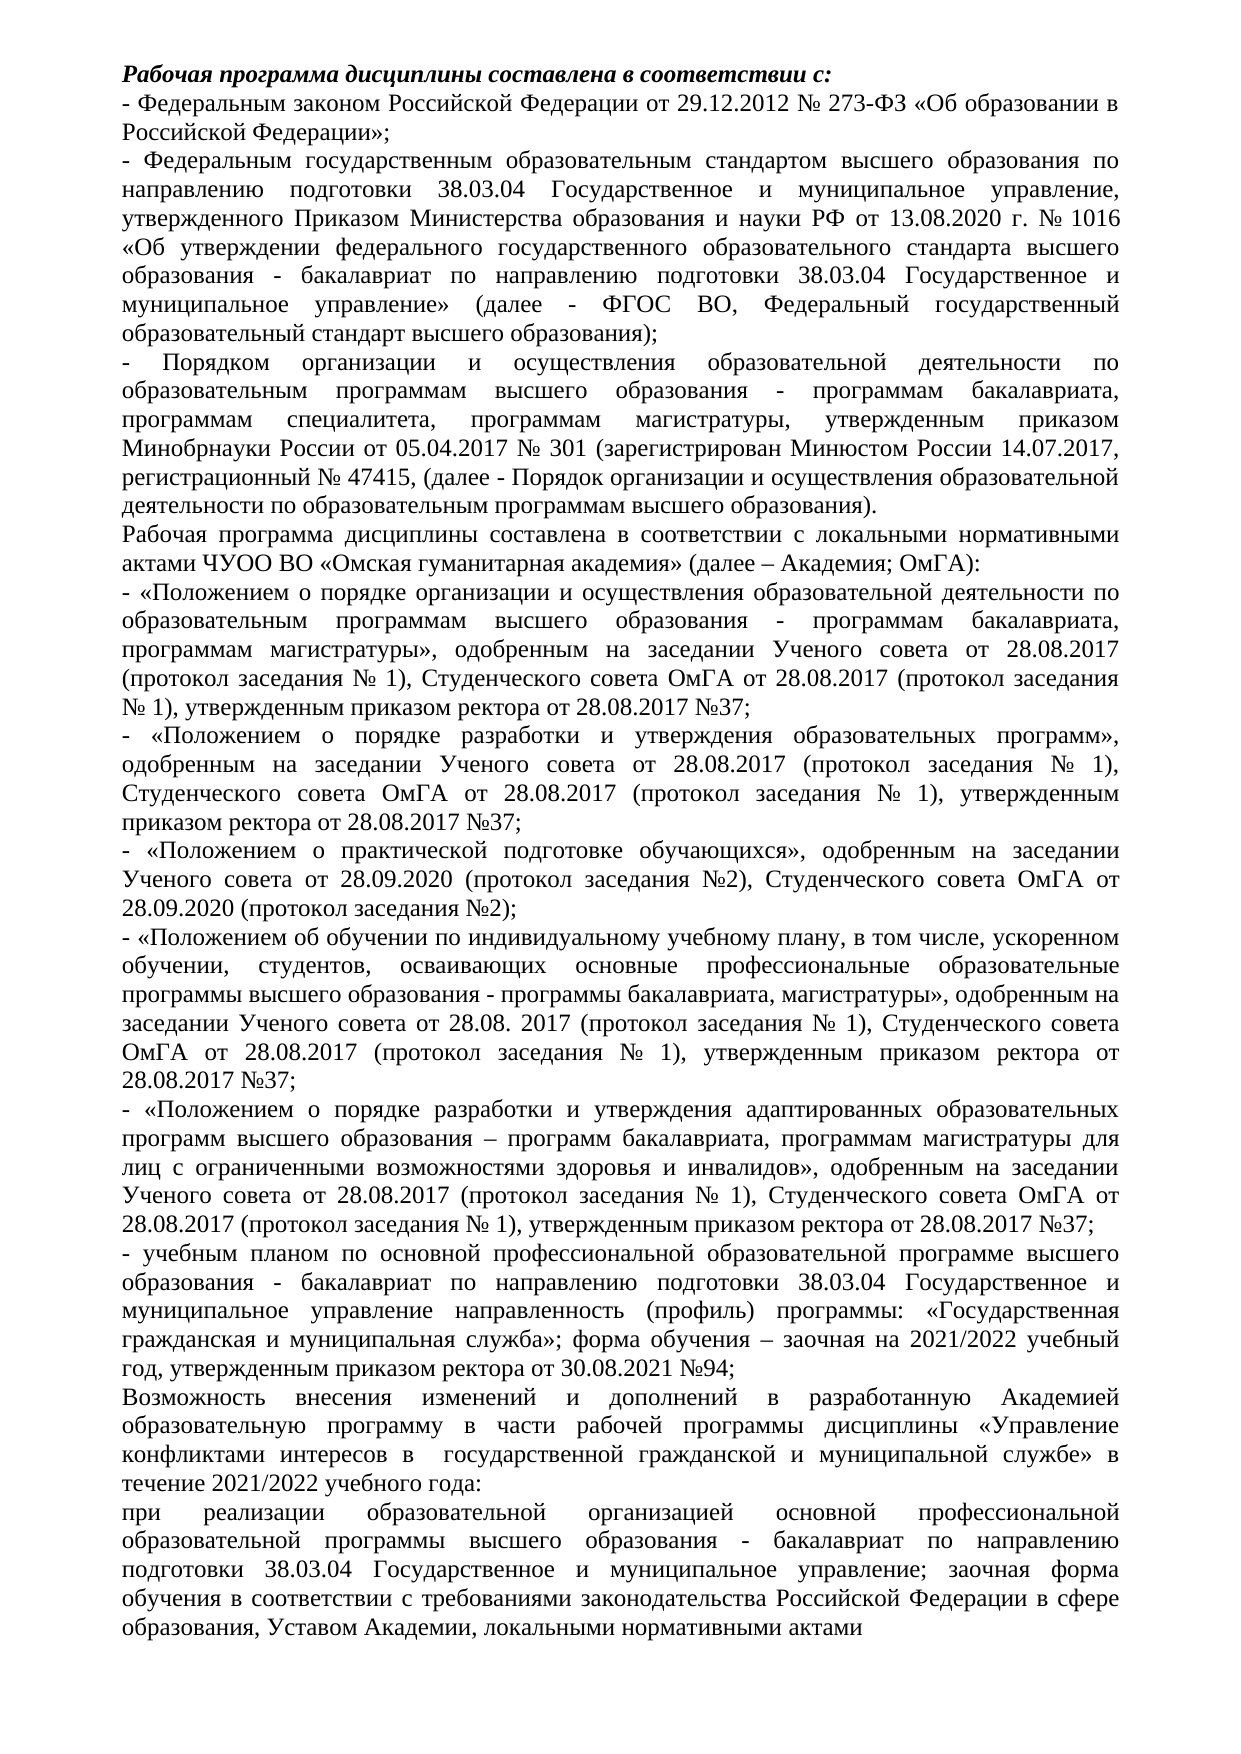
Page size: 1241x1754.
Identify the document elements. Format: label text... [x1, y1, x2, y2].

table_header Рабочая программа дисциплины составлена в соответствии с: [118, 59, 1124, 88]
table_cell - Федеральным законом Российской Федерации от 29.12.2012 № 273-ФЗ «Об образовании в Российской Федерации»; - Федеральным государственным образовательным стандартом высшего образования по направлению подготовки 38.03.04 Государственное и муниципальное управление, утвержденного Приказом Министерства образования и науки РФ от 13.08.2020 г. № 1016 «Об утверждении федерального государственного образовательного стандарта высшего образования - бакалавриат по направлению подготовки 38.03.04 Государственное и муниципальное управление» (далее - ФГОС ВО, Федеральный государственный образовательный стандарт высшего образования); - Порядком организации и осуществления образовательной деятельности по образовательным программам высшего образования - программам бакалавриата, программам специалитета, программам магистратуры, утвержденным приказом Минобрнауки России от 05.04.2017 № 301 (зарегистрирован Минюстом России 14.07.2017, регистрационный № 47415, (далее - Порядок организации и осуществления образовательной деятельности по образовательным программам высшего образования). Рабочая программа дисциплины составлена в соответствии с локальными нормативными актами ЧУОО ВО «Омская гуманитарная академия» (далее – Академия; ОмГА): - «Положением о порядке организации и осуществления образовательной деятельности по образовательным программам высшего образования - программам бакалавриата, программам магистратуры», одобренным на заседании Ученого совета от 28.08.2017 (протокол заседания № 1), Студенческого совета ОмГА от 28.08.2017 (протокол заседания № 1), утвержденным приказом ректора от 28.08.2017 №37; - «Положением о порядке разработки и утверждения образовательных программ», одобренным на заседании Ученого совета от 28.08.2017 (протокол заседания № 1), Студенческого совета ОмГА от 28.08.2017 (протокол заседания № 1), утвержденным приказом ректора от 28.08.2017 №37; - «Положением о практической подготовке обучающихся», одобренным на заседании Ученого совета от 28.09.2020 (протокол заседания №2), Студенческого совета ОмГА от 28.09.2020 (протокол заседания №2); - «Положением об обучении по индивидуальному учебному плану, в том числе, ускоренном обучении, студентов, осваивающих основные профессиональные образовательные программы высшего образования - программы бакалавриата, магистратуры», одобренным на заседании Ученого совета от 28.08. 2017 (протокол заседания № 1), Студенческого совета ОмГА от 28.08.2017 (протокол заседания № 1), утвержденным приказом ректора от 28.08.2017 №37; - «Положением о порядке разработки и утверждения адаптированных образовательных программ высшего образования – программ бакалавриата, программам магистратуры для лиц с ограниченными возможностями здоровья и инвалидов», одобренным на заседании Ученого совета от 28.08.2017 (протокол заседания № 1), Студенческого совета ОмГА от 28.08.2017 (протокол заседания № 1), утвержденным приказом ректора от 28.08.2017 №37; - учебным планом по основной профессиональной образовательной программе высшего образования - бакалавриат по направлению подготовки 38.03.04 Государственное и муниципальное управление направленность (профиль) программы: «Государственная гражданская и муниципальная служба»; форма обучения – заочная на 2021/2022 учебный год, утвержденным приказом ректора от 30.08.2021 №94; Возможность внесения изменений и дополнений в разработанную Академией образовательную программу в части рабочей программы дисциплины «Управление конфликтами интересов в государственной гражданской и муниципальной службе» в течение 2021/2022 учебного года: при реализации образовательной организацией основной профессиональной образовательной программы высшего образования - бакалавриат по направлению подготовки 38.03.04 Государственное и муниципальное управление; заочная форма обучения в соответствии с требованиями законодательства Российской Федерации в сфере образования, Уставом Академии, локальными нормативными актами [118, 88, 1124, 1662]
